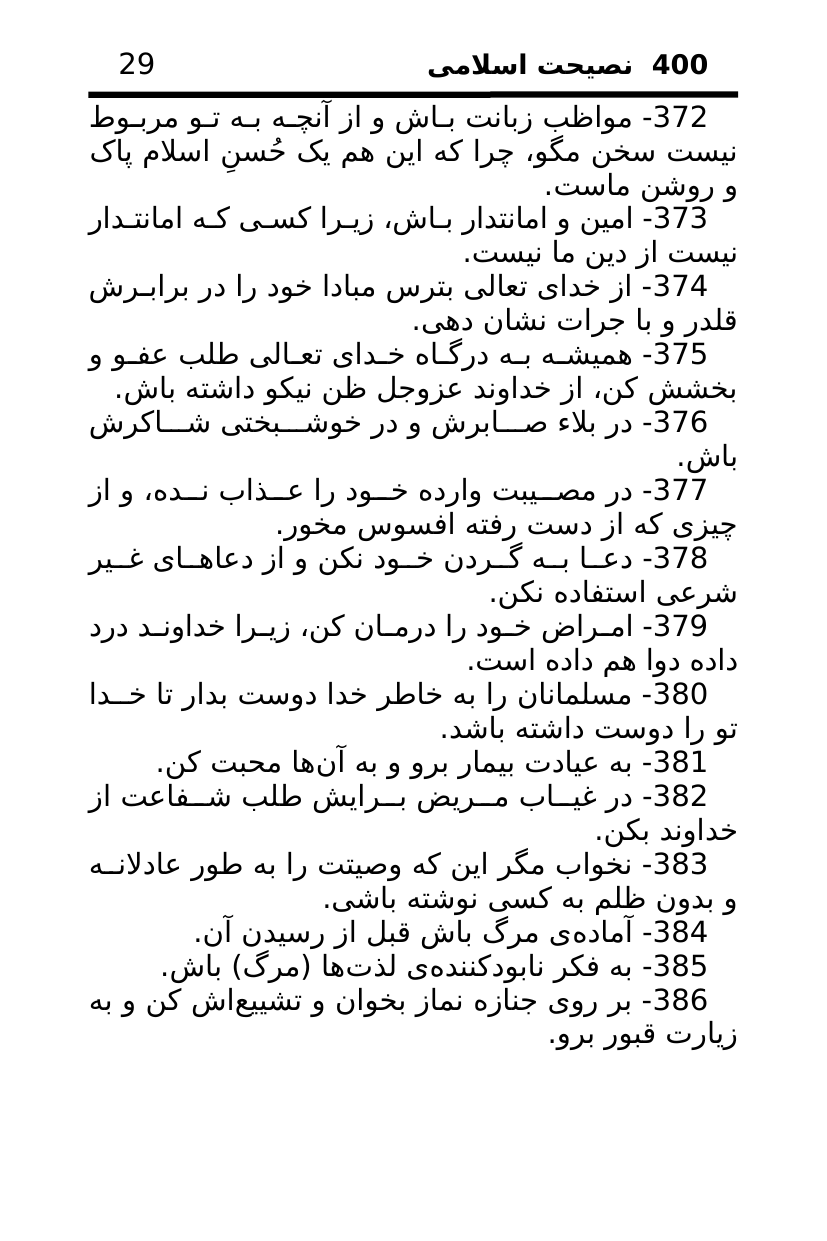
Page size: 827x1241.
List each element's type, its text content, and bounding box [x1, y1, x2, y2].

text 372- مواظب زبانت باش و از آنچه به تو مربوط نیست سخن مگو، چرا که این هم یک حُسنِ اسلام پاک و روشن ماست. [89, 100, 738, 202]
text 379- امراض خود را درمان کن، زیرا خداوند درد داده دوا هم داده است. [89, 609, 738, 677]
text 377- در مصیبت وارده خود را عذاب نده، و از چیزی که از دست رفته افسوس مخور. [89, 473, 738, 541]
text 381- به عیادت بیمار برو و به آن‌ها محبت کن. [89, 745, 738, 779]
text 380- مسلمانان را به خاطر خدا دوست بدار تا خدا تو را دوست داشته باشد. [89, 677, 738, 745]
text 376- در بلاء صابرش و در خوشبختی شاکرش باش. [89, 406, 738, 473]
text 382- در غیاب مریض برایش طلب شفاعت از خداوند بکن. [89, 779, 738, 847]
text 384- آماده‌ی مرگ باش قبل از رسیدن آن. [89, 915, 738, 949]
text 386- بر روی جنازه نماز بخوان و تشییع‌اش کن و به زیارت قبور برو. [89, 983, 738, 1051]
text 374- از خدای تعالی بترس مبادا خود را در برابرش قلدر و با جرات نشان دهی. [89, 270, 738, 338]
text 375- همیشه به درگاه خدای تعالی طلب عفو و بخشش کن، از خداوند عزوجل ظن نیکو داشته باش. [89, 338, 738, 406]
text 378- دعا به گردن خود نکن و از دعاهای غیر شرعی استفاده نکن. [89, 541, 738, 609]
text 383- نخواب مگر این که وصیتت را به طور عادلانه و بدون ظلم به کسی نوشته باشی. [89, 847, 738, 915]
text 373- امین و امانتدار باش، زیرا کسی که امانتدار نیست از دین ما نیست. [89, 202, 738, 270]
text 385- به فکر نابودکننده‌ی لذت‌ها (مرگ) باش. [89, 949, 738, 983]
